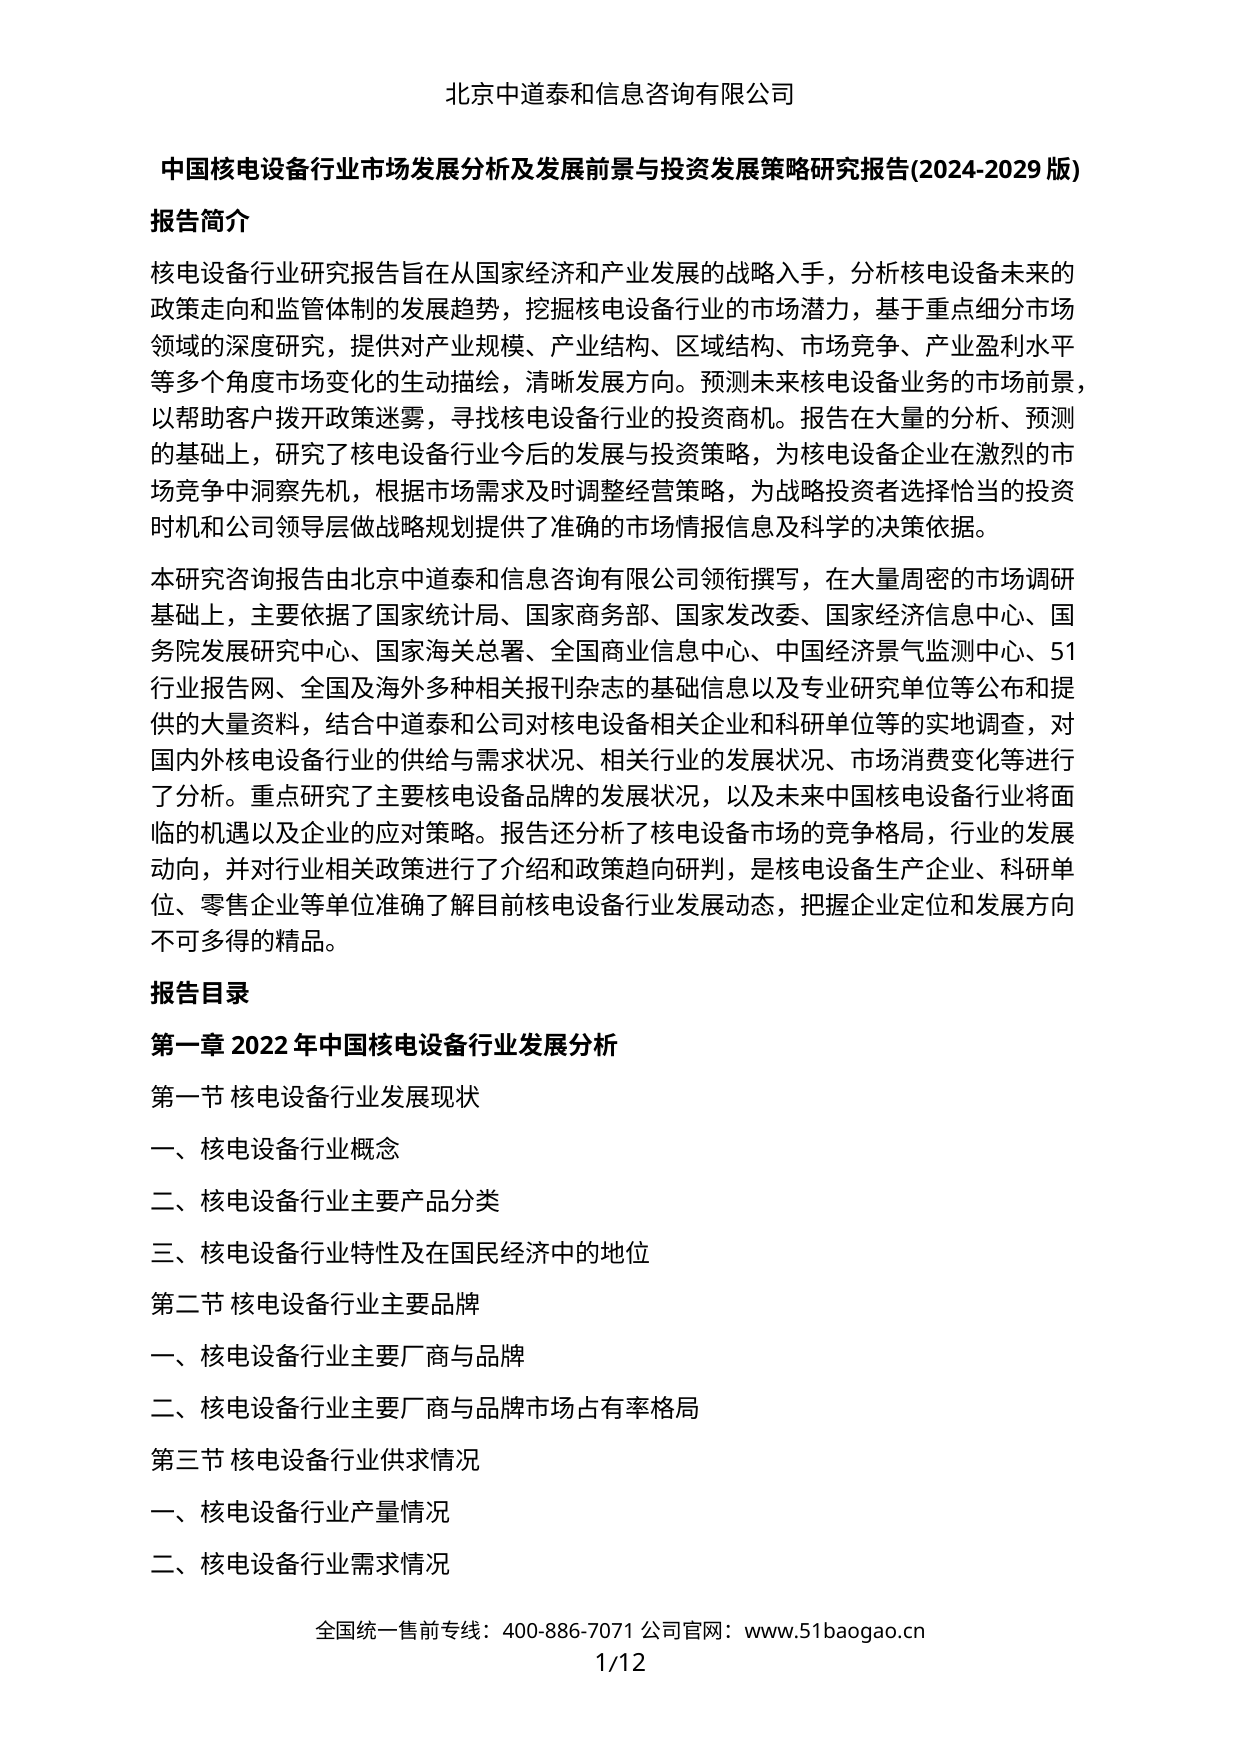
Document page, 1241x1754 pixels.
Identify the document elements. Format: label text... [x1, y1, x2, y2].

text 第一章 2022年中国核电设备行业发展分析 [150, 1026, 1090, 1062]
text 中国核电设备行业市场发展分析及发展前景与投资发展策略研究报告(2024-2029版) [150, 150, 1090, 186]
text 第一节 核电设备行业发展现状 [150, 1077, 1090, 1114]
text 第三节 核电设备行业供求情况 [150, 1441, 1090, 1477]
text 核电设备行业研究报告旨在从国家经济和产业发展的战略入手，分析核电设备未来的政策走向和监管体制的发展趋势，挖掘核电设备行业的市场潜力，基于重点细分市场领域的深度研究，提供对产业规模、产业结构、区域结构、市场竞争、产业盈利水平等多个角度市场变化的生动描绘，清晰发展方向。预测未来核电设备业务的市场前景，以帮助客户拨开政策迷雾，寻找核电设备行业的投资商机。报告在大量的分析、预测的基础上，研究了核电设备行业今后的发展与投资策略，为核电设备企业在激烈的市场竞争中洞察先机，根据市场需求及时调整经营策略，为战略投资者选择恰当的投资时机和公司领导层做战略规划提供了准确的市场情报信息及科学的决策依据。 [150, 254, 1090, 544]
text 报告目录 [150, 974, 1090, 1010]
text 报告简介 [150, 202, 1090, 238]
text 一、核电设备行业产量情况 [150, 1492, 1090, 1529]
text 一、核电设备行业主要厂商与品牌 [150, 1337, 1090, 1373]
text 二、核电设备行业主要厂商与品牌市场占有率格局 [150, 1389, 1090, 1425]
text 二、核电设备行业需求情况 [150, 1544, 1090, 1581]
text 三、核电设备行业特性及在国民经济中的地位 [150, 1233, 1090, 1269]
text 二、核电设备行业主要产品分类 [150, 1181, 1090, 1217]
text 第二节 核电设备行业主要品牌 [150, 1285, 1090, 1321]
text 一、核电设备行业概念 [150, 1129, 1090, 1166]
text 本研究咨询报告由北京中道泰和信息咨询有限公司领衔撰写，在大量周密的市场调研基础上，主要依据了国家统计局、国家商务部、国家发改委、国家经济信息中心、国务院发展研究中心、国家海关总署、全国商业信息中心、中国经济景气监测中心、51行业报告网、全国及海外多种相关报刊杂志的基础信息以及专业研究单位等公布和提供的大量资料，结合中道泰和公司对核电设备相关企业和科研单位等的实地调查，对国内外核电设备行业的供给与需求状况、相关行业的发展状况、市场消费变化等进行了分析。重点研究了主要核电设备品牌的发展状况，以及未来中国核电设备行业将面临的机遇以及企业的应对策略。报告还分析了核电设备市场的竞争格局，行业的发展动向，并对行业相关政策进行了介绍和政策趋向研判，是核电设备生产企业、科研单位、零售企业等单位准确了解目前核电设备行业发展动态，把握企业定位和发展方向不可多得的精品。 [150, 559, 1090, 958]
